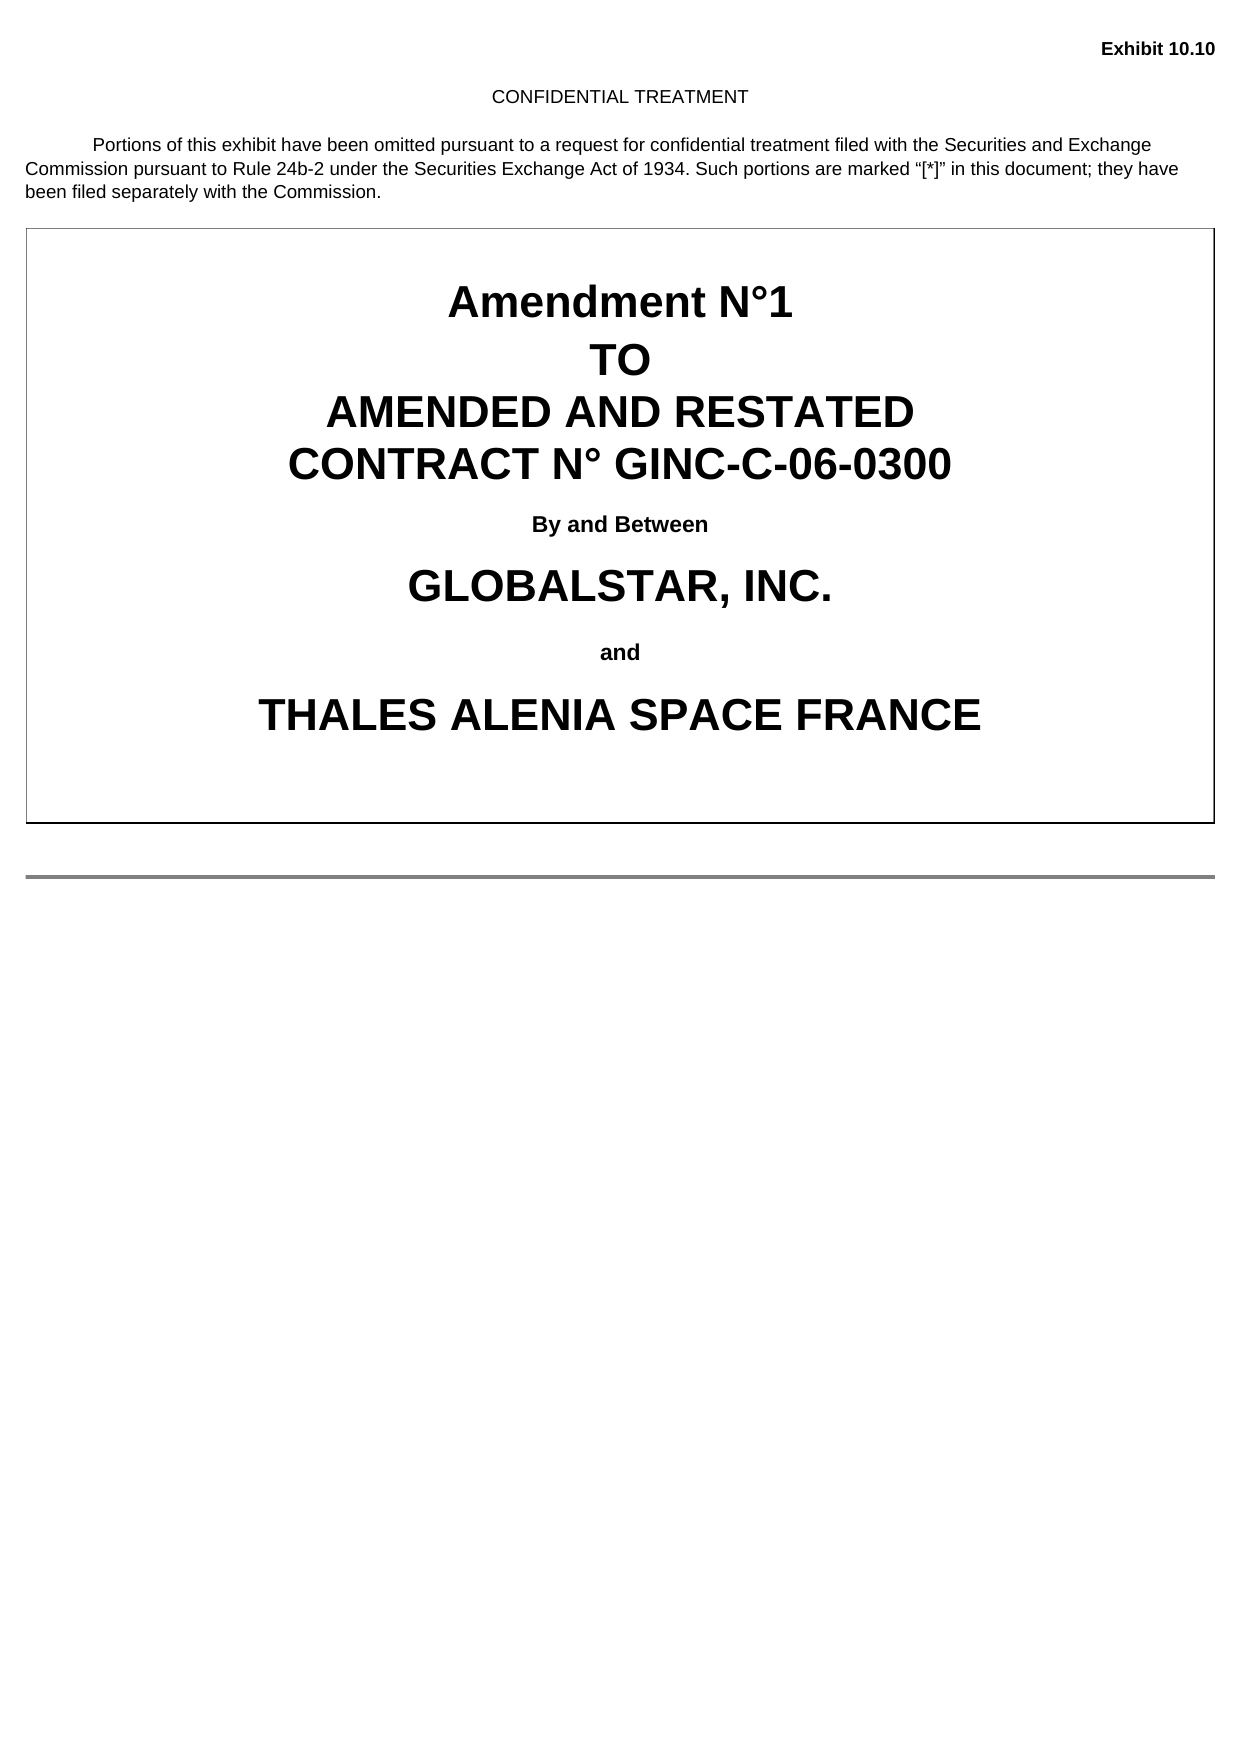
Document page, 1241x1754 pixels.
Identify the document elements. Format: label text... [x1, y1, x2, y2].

picture [25, 875, 1215, 879]
text Amendment N°1 [25, 276, 1215, 327]
text Portions of this exhibit have been omitted pursuant to a request for confidential treatment filed with the Securities and Exchange Commission pursuant to Rule 24b-2 under the Securities Exchange Act of 1934. Such portions are marked “[*]” in this document; they have been filed separately with the Commission. [25, 134, 1211, 203]
text GLOBALSTAR, INC. [25, 560, 1215, 611]
text AMENDED AND RESTATED [25, 385, 1215, 437]
text THALES ALENIA SPACE FRANCE [25, 688, 1215, 739]
text CONTRACT N° GINC-C-06-0300 [25, 437, 1215, 489]
text CONFIDENTIAL TREATMENT [25, 86, 1215, 108]
text TO [25, 333, 1215, 384]
text Exhibit 10.10 [25, 38, 1215, 59]
text By and Between [25, 511, 1215, 537]
picture [23, 226, 1217, 826]
text and [25, 639, 1215, 665]
